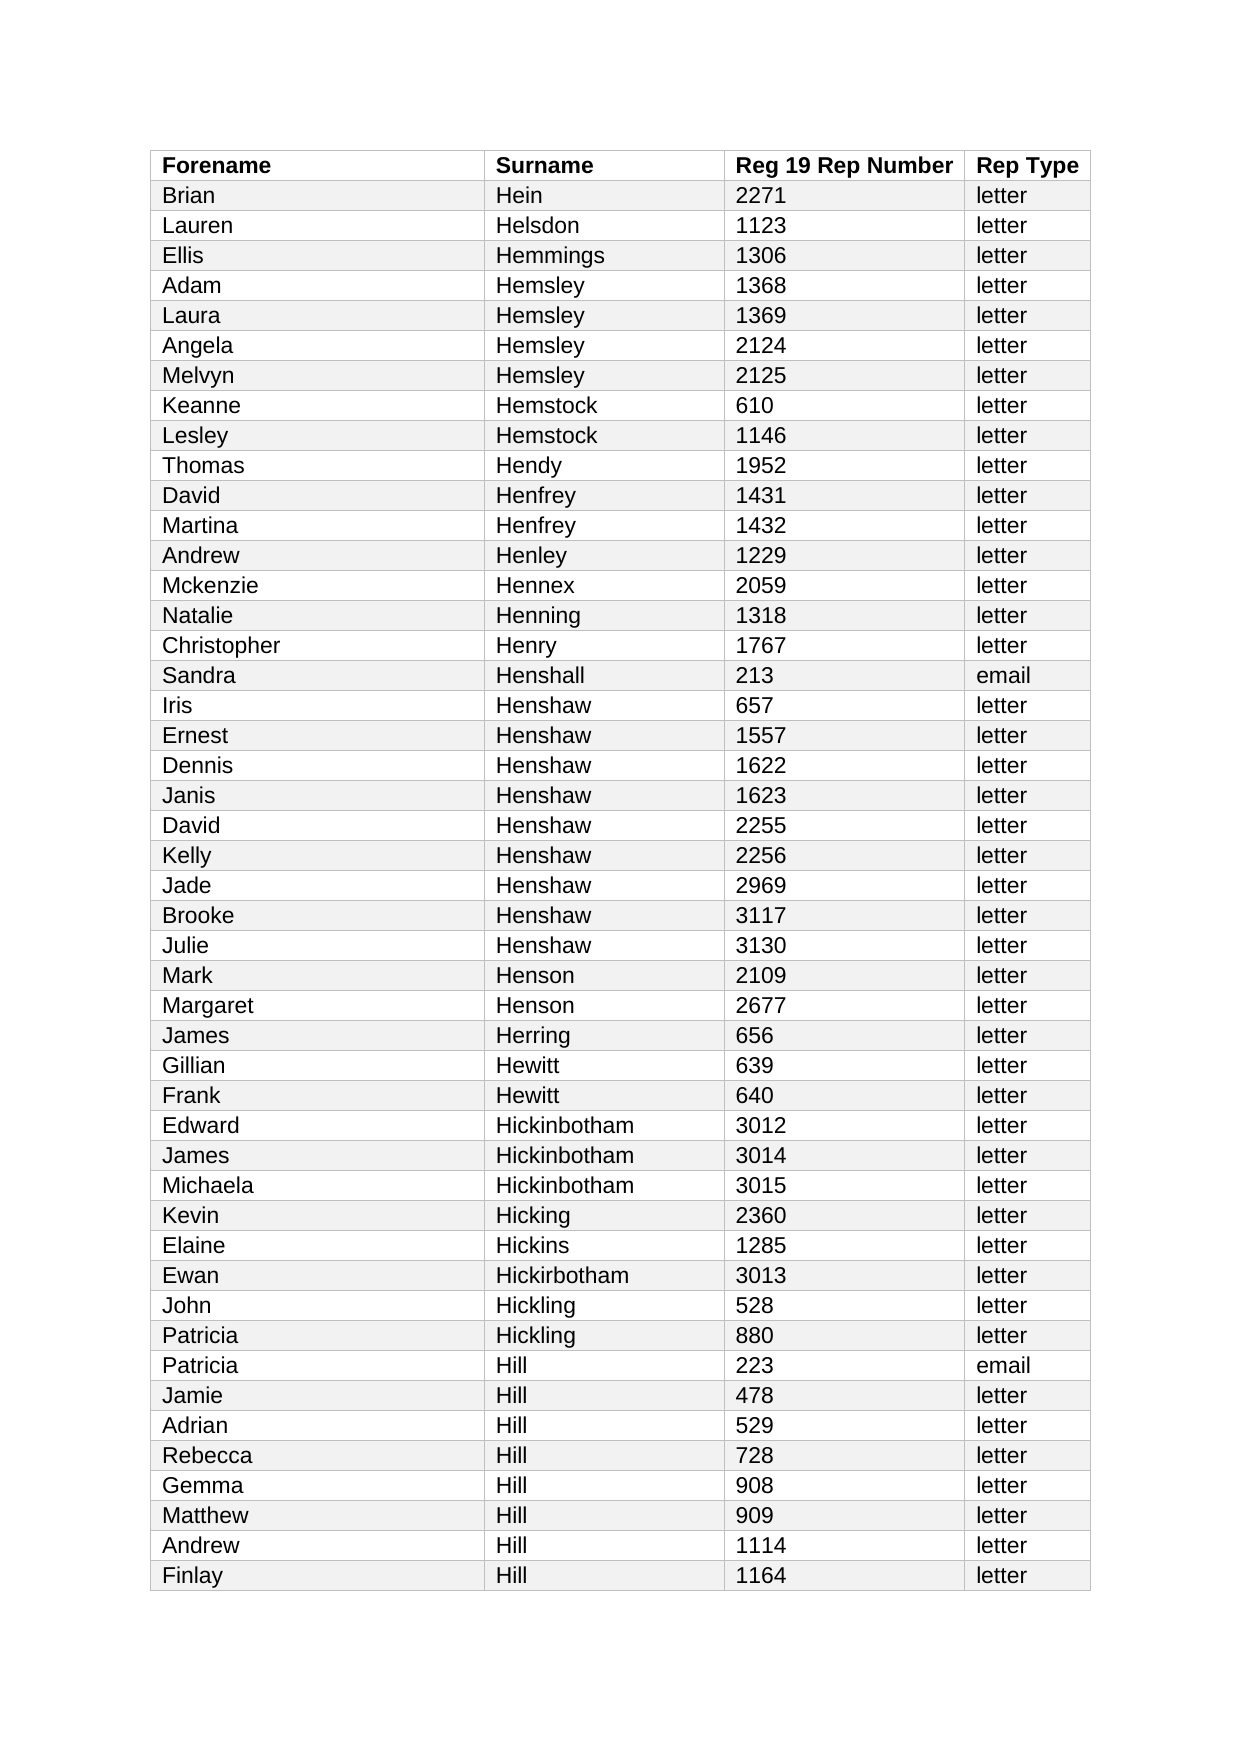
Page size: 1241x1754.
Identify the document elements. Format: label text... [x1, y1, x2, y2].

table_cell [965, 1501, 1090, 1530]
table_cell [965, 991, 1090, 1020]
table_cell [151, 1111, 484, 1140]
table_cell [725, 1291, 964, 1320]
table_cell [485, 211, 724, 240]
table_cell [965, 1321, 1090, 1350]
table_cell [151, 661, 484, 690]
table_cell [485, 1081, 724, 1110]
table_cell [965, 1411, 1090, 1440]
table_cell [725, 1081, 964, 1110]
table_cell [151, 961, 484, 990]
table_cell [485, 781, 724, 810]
table_header Surname [485, 151, 724, 180]
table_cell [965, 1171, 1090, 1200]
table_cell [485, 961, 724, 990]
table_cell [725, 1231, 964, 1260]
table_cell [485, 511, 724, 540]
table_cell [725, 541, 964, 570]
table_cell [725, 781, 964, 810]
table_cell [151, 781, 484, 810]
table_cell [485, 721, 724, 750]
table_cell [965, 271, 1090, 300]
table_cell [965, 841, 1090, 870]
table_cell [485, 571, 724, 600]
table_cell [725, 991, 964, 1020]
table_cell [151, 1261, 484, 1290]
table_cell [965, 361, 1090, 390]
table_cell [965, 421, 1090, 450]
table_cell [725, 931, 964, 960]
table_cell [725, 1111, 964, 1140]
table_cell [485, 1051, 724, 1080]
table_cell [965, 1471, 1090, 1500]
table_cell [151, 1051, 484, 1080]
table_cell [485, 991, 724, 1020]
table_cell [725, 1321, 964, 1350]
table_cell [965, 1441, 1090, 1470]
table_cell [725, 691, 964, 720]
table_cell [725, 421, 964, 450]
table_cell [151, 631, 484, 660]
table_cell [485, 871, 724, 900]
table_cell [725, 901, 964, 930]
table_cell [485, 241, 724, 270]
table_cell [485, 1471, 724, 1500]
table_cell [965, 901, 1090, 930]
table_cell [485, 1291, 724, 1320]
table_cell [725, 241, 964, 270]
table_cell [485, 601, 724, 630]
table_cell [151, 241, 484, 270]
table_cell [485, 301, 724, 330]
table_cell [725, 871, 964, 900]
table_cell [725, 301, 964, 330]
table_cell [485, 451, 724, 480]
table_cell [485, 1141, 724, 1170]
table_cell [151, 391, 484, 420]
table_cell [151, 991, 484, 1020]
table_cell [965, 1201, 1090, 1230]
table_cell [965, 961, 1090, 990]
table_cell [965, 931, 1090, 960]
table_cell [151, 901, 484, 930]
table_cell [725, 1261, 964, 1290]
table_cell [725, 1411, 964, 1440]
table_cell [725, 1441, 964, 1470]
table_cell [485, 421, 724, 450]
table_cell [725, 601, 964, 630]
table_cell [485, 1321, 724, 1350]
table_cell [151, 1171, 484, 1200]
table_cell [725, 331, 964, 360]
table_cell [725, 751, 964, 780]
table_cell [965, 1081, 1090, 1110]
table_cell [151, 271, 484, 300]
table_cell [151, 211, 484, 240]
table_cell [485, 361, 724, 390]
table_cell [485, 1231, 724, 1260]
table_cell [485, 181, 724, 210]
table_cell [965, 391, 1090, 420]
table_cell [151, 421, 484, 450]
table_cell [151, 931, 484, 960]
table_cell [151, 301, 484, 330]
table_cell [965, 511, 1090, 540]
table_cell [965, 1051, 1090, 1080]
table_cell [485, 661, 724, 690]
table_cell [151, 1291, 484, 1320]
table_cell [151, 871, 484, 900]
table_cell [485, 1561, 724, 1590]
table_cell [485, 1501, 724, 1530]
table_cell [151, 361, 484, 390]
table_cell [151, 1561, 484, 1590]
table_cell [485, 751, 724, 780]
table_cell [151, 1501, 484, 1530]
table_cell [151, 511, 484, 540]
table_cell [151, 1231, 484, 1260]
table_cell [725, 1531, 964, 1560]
table_header Forename [151, 151, 484, 180]
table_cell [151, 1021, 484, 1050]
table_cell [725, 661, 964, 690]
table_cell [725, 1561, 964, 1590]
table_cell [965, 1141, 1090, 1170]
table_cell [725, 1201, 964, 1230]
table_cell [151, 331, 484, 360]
table_header Rep Type [965, 151, 1090, 180]
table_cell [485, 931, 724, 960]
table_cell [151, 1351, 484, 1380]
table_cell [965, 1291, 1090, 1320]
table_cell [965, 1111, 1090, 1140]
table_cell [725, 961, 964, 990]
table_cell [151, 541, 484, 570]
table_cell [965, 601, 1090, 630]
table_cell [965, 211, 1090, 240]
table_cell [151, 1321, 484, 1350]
table_header Reg 19 Rep Number [725, 151, 964, 180]
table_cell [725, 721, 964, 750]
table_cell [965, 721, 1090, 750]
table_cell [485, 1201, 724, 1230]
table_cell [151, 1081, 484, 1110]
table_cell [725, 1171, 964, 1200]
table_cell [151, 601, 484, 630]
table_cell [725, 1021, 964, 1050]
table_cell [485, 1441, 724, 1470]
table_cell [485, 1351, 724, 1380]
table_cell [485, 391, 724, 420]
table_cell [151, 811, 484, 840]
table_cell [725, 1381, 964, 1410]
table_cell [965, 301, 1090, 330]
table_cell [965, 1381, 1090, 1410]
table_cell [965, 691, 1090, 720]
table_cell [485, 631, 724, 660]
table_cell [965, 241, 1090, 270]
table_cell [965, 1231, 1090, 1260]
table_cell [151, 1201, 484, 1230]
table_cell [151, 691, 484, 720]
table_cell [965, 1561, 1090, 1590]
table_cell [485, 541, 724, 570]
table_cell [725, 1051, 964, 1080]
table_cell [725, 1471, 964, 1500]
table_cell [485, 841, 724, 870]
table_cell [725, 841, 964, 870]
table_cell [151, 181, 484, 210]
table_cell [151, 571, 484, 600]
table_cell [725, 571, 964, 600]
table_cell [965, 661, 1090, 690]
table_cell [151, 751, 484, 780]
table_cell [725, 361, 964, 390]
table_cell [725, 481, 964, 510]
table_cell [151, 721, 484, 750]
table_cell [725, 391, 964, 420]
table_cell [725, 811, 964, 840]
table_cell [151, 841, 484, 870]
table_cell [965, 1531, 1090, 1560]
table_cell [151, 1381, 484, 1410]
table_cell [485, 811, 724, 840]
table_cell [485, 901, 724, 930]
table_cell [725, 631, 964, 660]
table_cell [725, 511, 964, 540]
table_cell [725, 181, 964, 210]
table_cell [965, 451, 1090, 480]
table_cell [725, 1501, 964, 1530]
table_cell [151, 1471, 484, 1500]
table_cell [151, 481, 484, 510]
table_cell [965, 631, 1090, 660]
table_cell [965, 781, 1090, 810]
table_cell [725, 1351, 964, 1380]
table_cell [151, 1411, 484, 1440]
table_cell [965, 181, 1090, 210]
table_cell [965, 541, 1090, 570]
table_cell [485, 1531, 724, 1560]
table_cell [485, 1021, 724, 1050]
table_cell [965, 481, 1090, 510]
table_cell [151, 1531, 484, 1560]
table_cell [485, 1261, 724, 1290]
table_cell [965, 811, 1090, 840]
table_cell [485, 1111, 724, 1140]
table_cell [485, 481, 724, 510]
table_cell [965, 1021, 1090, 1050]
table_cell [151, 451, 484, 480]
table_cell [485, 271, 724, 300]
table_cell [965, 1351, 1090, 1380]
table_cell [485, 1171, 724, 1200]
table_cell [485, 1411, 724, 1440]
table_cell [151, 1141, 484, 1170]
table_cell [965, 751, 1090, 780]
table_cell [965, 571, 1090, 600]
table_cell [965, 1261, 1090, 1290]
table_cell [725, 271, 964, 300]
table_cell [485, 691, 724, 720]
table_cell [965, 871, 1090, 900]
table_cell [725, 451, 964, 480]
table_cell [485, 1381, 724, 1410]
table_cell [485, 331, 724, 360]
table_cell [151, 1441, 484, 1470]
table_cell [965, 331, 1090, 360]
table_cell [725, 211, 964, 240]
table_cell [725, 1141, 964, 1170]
